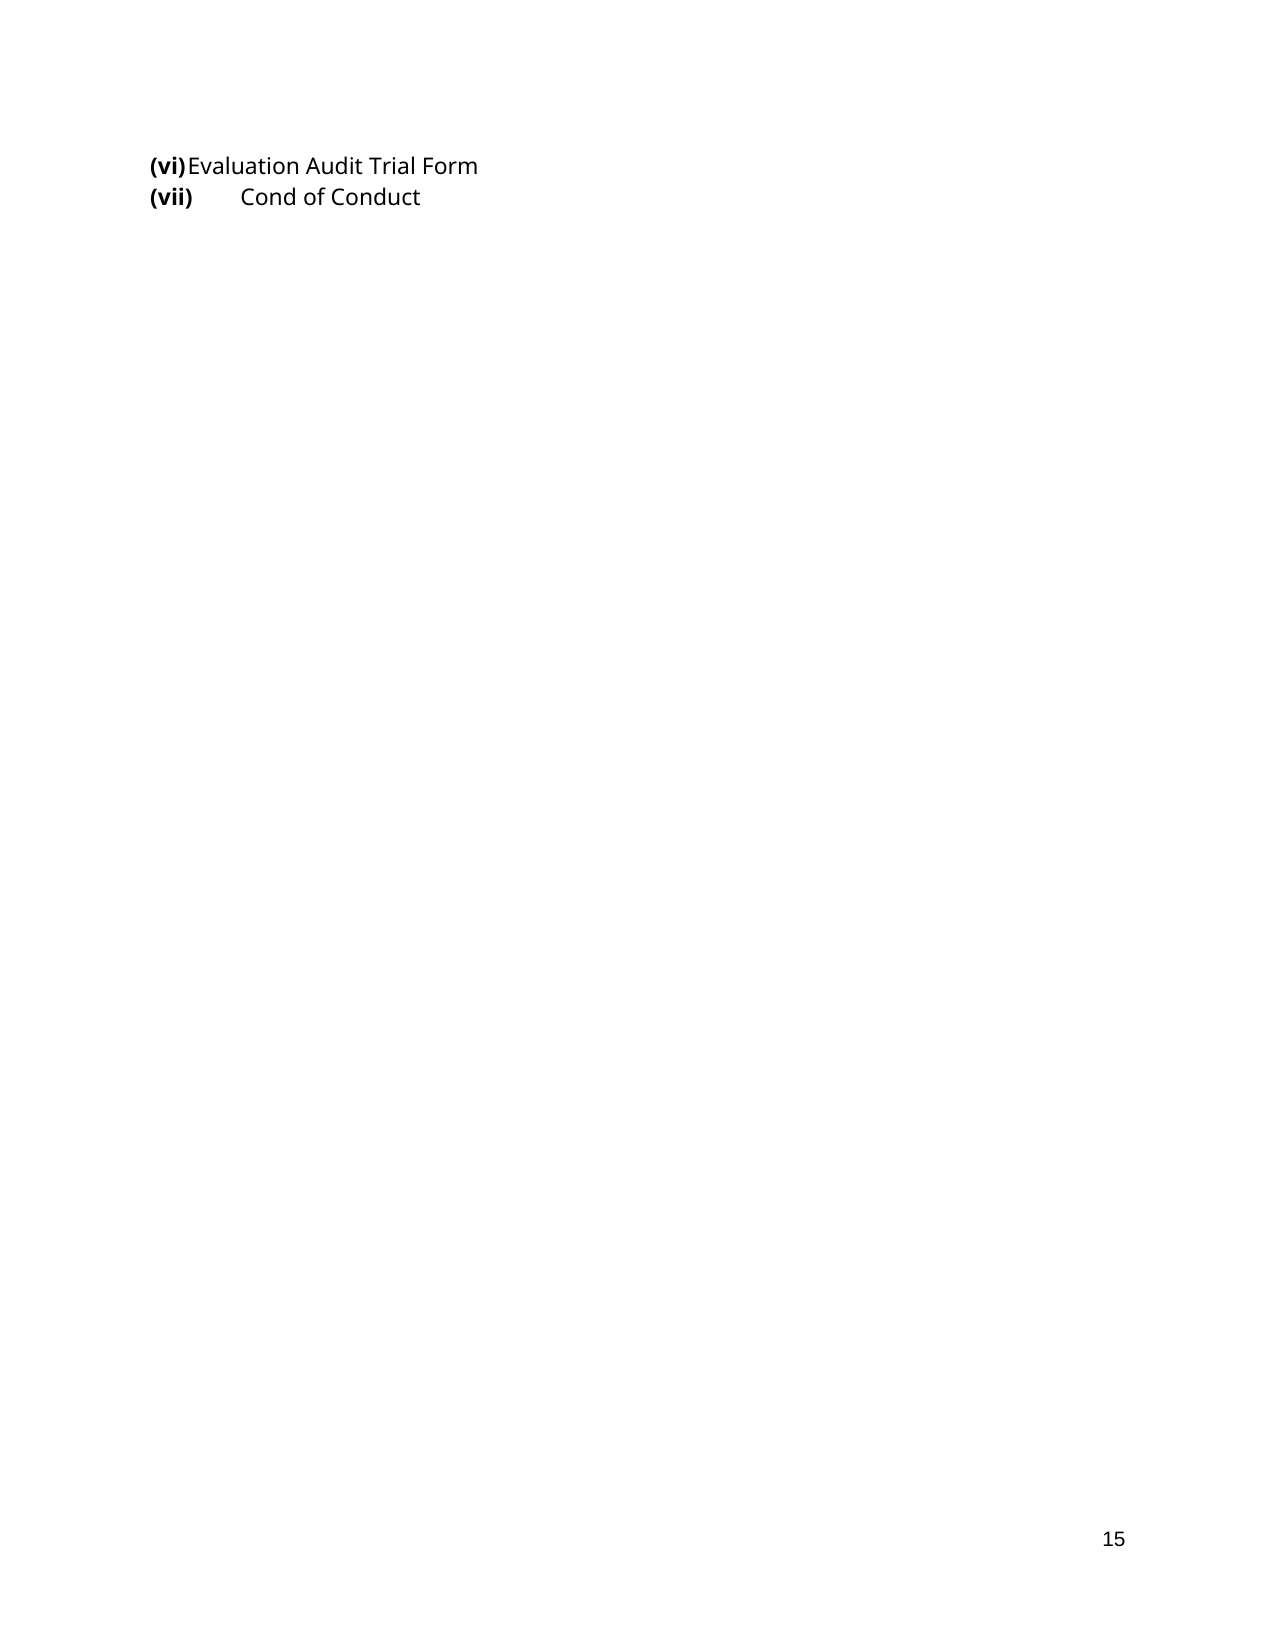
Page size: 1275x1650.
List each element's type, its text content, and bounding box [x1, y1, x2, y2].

list Evaluation Audit Trial Form [150, 150, 1125, 181]
list Cond of Conduct [150, 181, 1125, 212]
